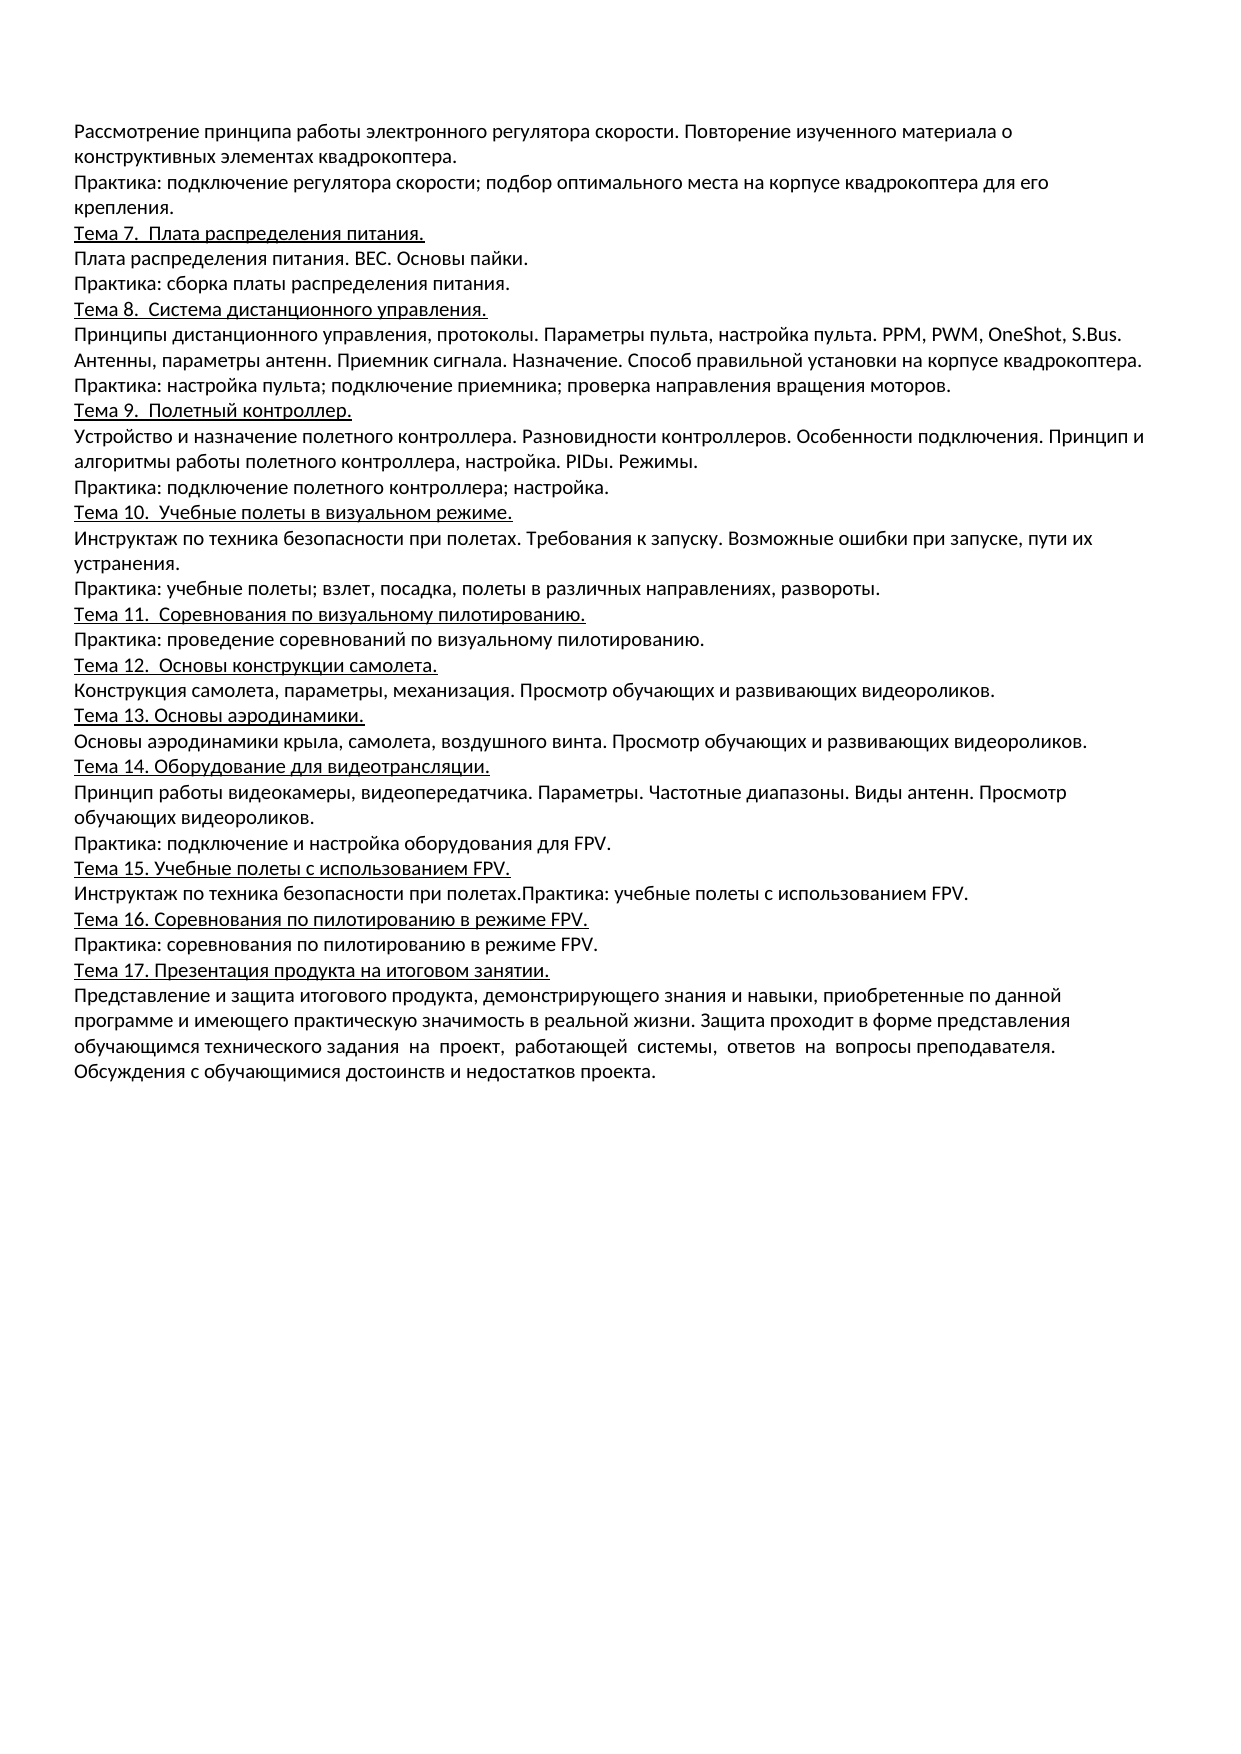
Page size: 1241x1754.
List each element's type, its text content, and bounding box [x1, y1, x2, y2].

text Практика: подключение регулятора скорости; подбор оптимального места на корпусе квадрокоптера для его крепления. [74, 169, 1152, 220]
text Тема 17. Презентация продукта на итоговом занятии. [74, 957, 1152, 982]
text Инструктаж по техника безопасности при полетах. Требования к запуску. Возможные ошибки при запуске, пути их устранения. [74, 525, 1152, 576]
text Принцип работы видеокамеры, видеопередатчика. Параметры. Частотные диапазоны. Виды антенн. Просмотр обучающих видеороликов. [74, 779, 1152, 830]
text Тема 12. Основы конструкции самолета. [74, 652, 1152, 677]
text Практика: учебные полеты; взлет, посадка, полеты в различных направлениях, развороты. [74, 576, 1152, 601]
text Практика: подключение и настройка оборудования для FPV. [74, 830, 1152, 855]
text Тема 15. Учебные полеты с использованием FPV. [74, 855, 1152, 881]
text Тема 10. Учебные полеты в визуальном режиме. [74, 499, 1152, 525]
text Тема 7. Плата распределения питания. [74, 220, 1152, 245]
text Практика: проведение соревнований по визуальному пилотированию. [74, 626, 1152, 652]
text Представление и защита итогового продукта, демонстрирующего знания и навыки, приобретенные по данной программе и имеющего практическую значимость в реальной жизни. Защита проходит в форме представления обучающимся технического задания на проект, работающей системы, ответов на вопросы преподавателя. Обсуждения с обучающимися достоинств и недостатков проекта. [74, 982, 1152, 1084]
text Практика: подключение полетного контроллера; настройка. [74, 474, 1152, 499]
text Устройство и назначение полетного контроллера. Разновидности контроллеров. Особенности подключения. Принцип и алгоритмы работы полетного контроллера, настройка. PIDы. Режимы. [74, 423, 1152, 474]
text Тема 9. Полетный контроллер. [74, 398, 1152, 423]
text Тема 14. Оборудование для видеотрансляции. [74, 753, 1152, 779]
text Инструктаж по техника безопасности при полетах.Практика: учебные полеты с использованием FPV. [74, 881, 1152, 906]
text Основы аэродинамики крыла, самолета, воздушного винта. Просмотр обучающих и развивающих видеороликов. [74, 728, 1152, 753]
text Практика: настройка пульта; подключение приемника; проверка направления вращения моторов. [74, 372, 1152, 398]
text Тема 11. Соревнования по визуальному пилотированию. [74, 601, 1152, 626]
text Рассмотрение принципа работы электронного регулятора скорости. Повторение изученного материала о конструктивных элементах квадрокоптера. [74, 118, 1152, 169]
text Тема 13. Основы аэродинамики. [74, 703, 1152, 728]
text Практика: соревнования по пилотированию в режиме FPV. [74, 931, 1152, 957]
text Конструкция самолета, параметры, механизация. Просмотр обучающих и развивающих видеороликов. [74, 677, 1152, 703]
text Тема 8. Система дистанционного управления. [74, 296, 1152, 321]
text Принципы дистанционного управления, протоколы. Параметры пульта, настройка пульта. PPM, PWM, OneShot, S.Bus. Антенны, параметры антенн. Приемник сигнала. Назначение. Способ правильной установки на корпусе квадрокоптера. [74, 321, 1152, 372]
text Тема 16. Соревнования по пилотированию в режиме FPV. [74, 906, 1152, 931]
text Практика: сборка платы распределения питания. [74, 271, 1152, 296]
text Плата распределения питания. BEC. Основы пайки. [74, 245, 1152, 271]
